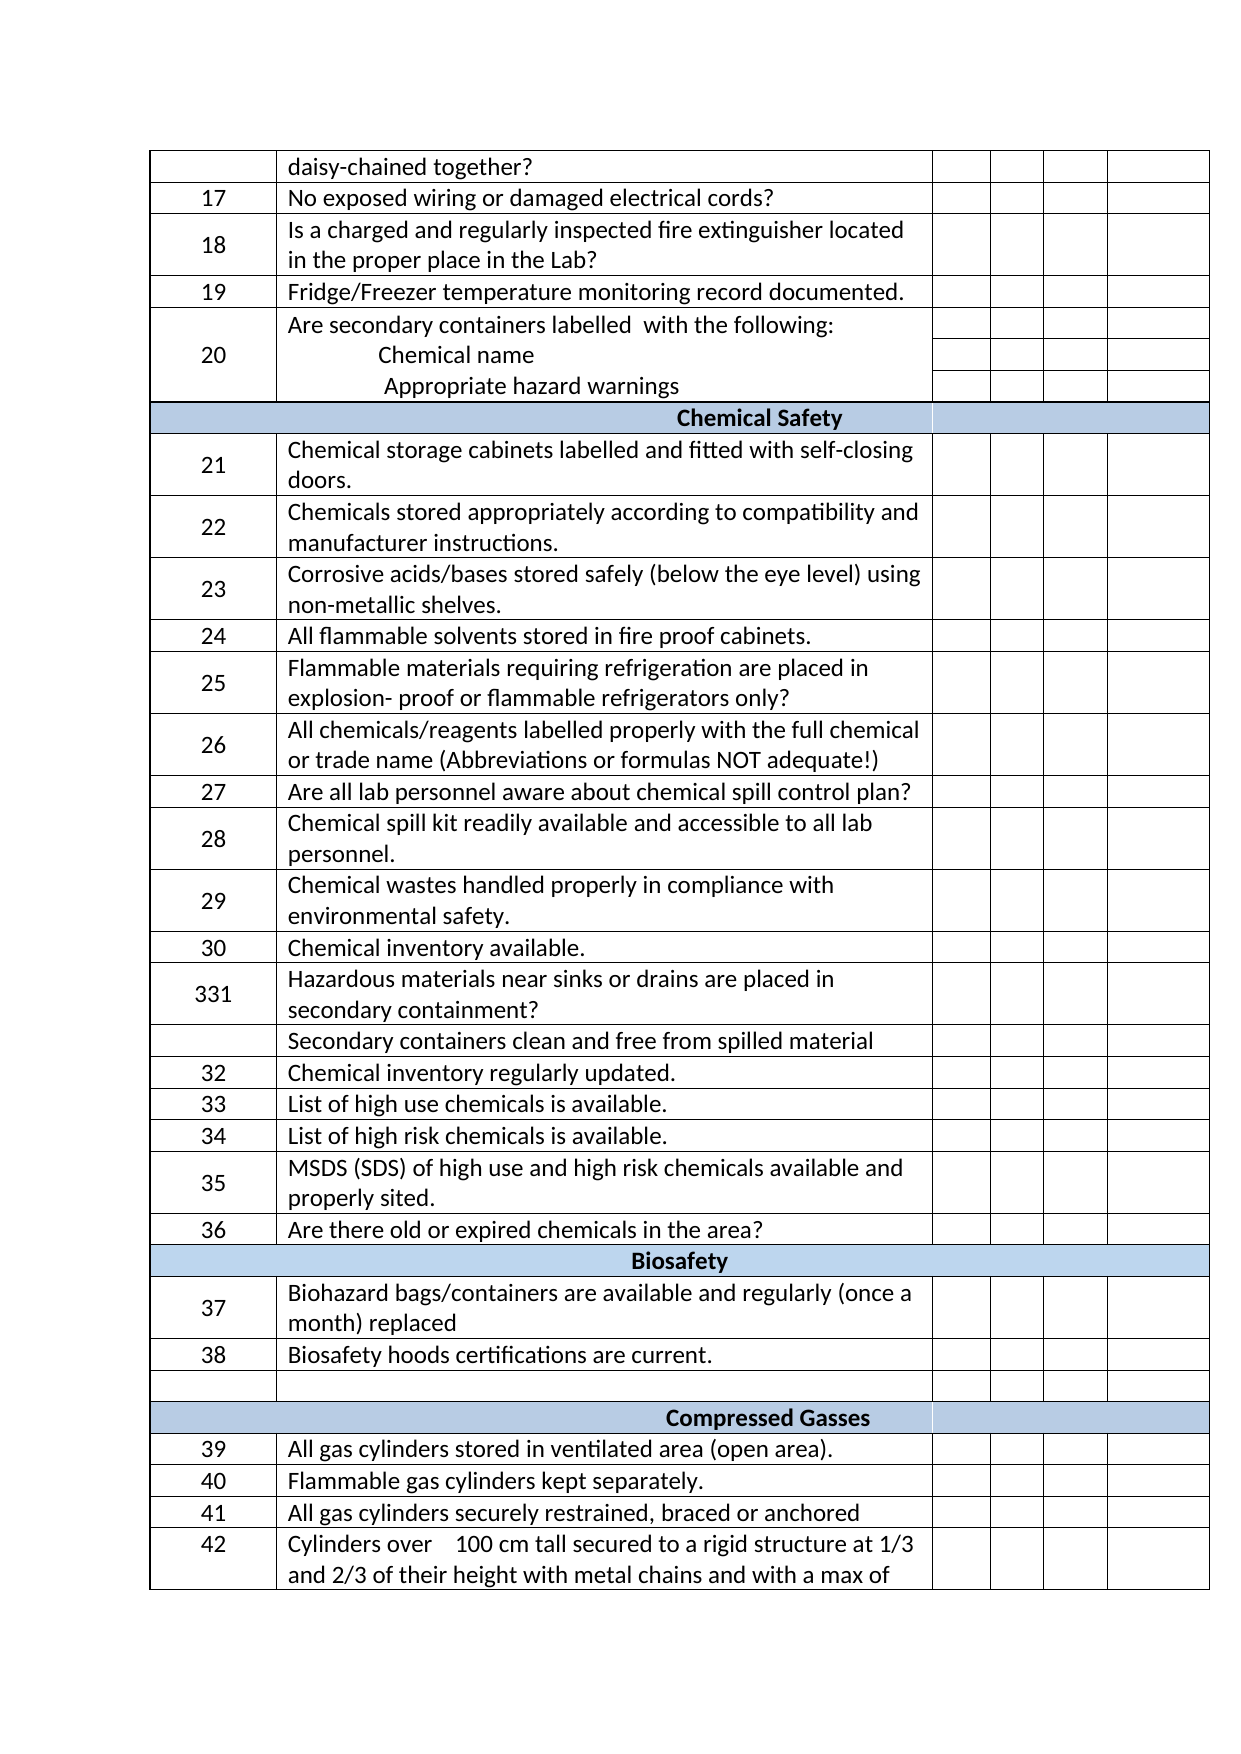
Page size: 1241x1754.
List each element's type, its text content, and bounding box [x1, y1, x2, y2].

table_cell [1044, 1339, 1107, 1369]
table_cell [1044, 276, 1107, 307]
table_cell [991, 1402, 1043, 1433]
table_cell Is a charged and regularly inspected fire extinguisher located in the proper place in the Lab? [277, 214, 932, 275]
table_cell [991, 714, 1043, 775]
table_cell [933, 1371, 990, 1401]
table_cell 25 [151, 652, 276, 713]
table_cell [1044, 870, 1107, 931]
table_cell 35 [151, 1152, 276, 1213]
table_cell Chemical storage cabinets labelled and fitted with self-closing doors. [277, 434, 932, 495]
table_cell [933, 214, 990, 275]
table_cell [1108, 371, 1209, 401]
table_cell [933, 308, 990, 338]
table_cell [933, 1025, 990, 1056]
table_cell [991, 1089, 1043, 1119]
table_cell 30 [151, 932, 276, 962]
table_cell [991, 1277, 1043, 1338]
table_cell [991, 1497, 1043, 1527]
table_cell Fridge/Freezer temperature monitoring record documented. [277, 276, 932, 307]
table_cell [933, 339, 990, 370]
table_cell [277, 1528, 932, 1589]
table_cell [1108, 339, 1209, 370]
table_cell [991, 276, 1043, 307]
table_cell Corrosive acids/bases stored safely (below the eye level) using non-metallic shelves. [277, 558, 932, 619]
table_cell 23 [151, 558, 276, 619]
table_cell [991, 1339, 1043, 1369]
table_cell [933, 620, 990, 651]
table_cell [933, 1089, 990, 1119]
table_cell [933, 808, 990, 869]
table_cell [1044, 1528, 1107, 1589]
table_cell 28 [151, 808, 276, 869]
table_cell [1044, 1152, 1107, 1213]
table_cell [1108, 652, 1209, 713]
table_cell [933, 870, 990, 931]
table_cell 20 [151, 308, 276, 401]
table_cell 27 [151, 776, 276, 807]
table_cell [991, 1528, 1043, 1589]
table_cell [991, 339, 1043, 370]
table_cell [1108, 276, 1209, 307]
table_cell [1044, 1057, 1107, 1087]
table_cell [933, 276, 990, 307]
table_cell 29 [151, 870, 276, 931]
table_cell [933, 434, 990, 495]
table_cell [933, 1277, 990, 1338]
table_cell [1108, 1465, 1209, 1496]
table_cell Chemical wastes handled properly in compliance with environmental safety. [277, 870, 932, 931]
table_cell 17 [151, 183, 276, 213]
table_cell [991, 776, 1043, 807]
table_cell [1044, 308, 1107, 338]
table_cell [933, 1339, 990, 1369]
table_cell [1108, 1214, 1209, 1244]
table_cell [1044, 652, 1107, 713]
table_cell [991, 496, 1043, 557]
table_cell [991, 1465, 1043, 1496]
table_cell [991, 1371, 1043, 1401]
table_cell [1044, 434, 1107, 495]
table_cell [933, 496, 990, 557]
table_cell [1108, 183, 1209, 213]
table_cell [933, 1057, 990, 1087]
table_cell Chemical Safety [276, 403, 932, 433]
table_cell [933, 1152, 990, 1213]
table_cell List of high risk chemicals is available. [277, 1120, 932, 1151]
table_cell 37 [151, 1277, 276, 1338]
table_cell 36 [151, 1214, 276, 1244]
table_cell [1108, 403, 1209, 433]
table_cell [991, 932, 1043, 962]
table_cell [933, 403, 991, 433]
table_cell [151, 1371, 276, 1401]
table_cell [1108, 1277, 1209, 1338]
table_cell MSDS (SDS) of high use and high risk chemicals available and properly sited. [277, 1152, 932, 1213]
table_cell Secondary containers clean and free from spilled material [277, 1025, 932, 1056]
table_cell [277, 151, 932, 182]
table_cell [1044, 932, 1107, 962]
table_cell All gas cylinders securely restrained, braced or anchored [277, 1497, 932, 1527]
table_cell [1044, 714, 1107, 775]
table_cell [1044, 1465, 1107, 1496]
table_cell [1108, 1152, 1209, 1213]
table_cell Biohazard bags/containers are available and regularly (once a month) replaced [277, 1277, 932, 1338]
table_cell Biosafety hoods certifications are current. [277, 1339, 932, 1369]
table_cell No exposed wiring or damaged electrical cords? [277, 183, 932, 213]
table_cell 41 [151, 1497, 276, 1527]
table_cell List of high use chemicals is available. [277, 1089, 932, 1119]
table_cell [1044, 339, 1107, 370]
table_cell Chemical inventory available. [277, 932, 932, 962]
table_cell All flammable solvents stored in fire proof cabinets. [277, 620, 932, 651]
table_cell [1108, 1120, 1209, 1151]
table_cell Biosafety [151, 1245, 1209, 1276]
table_cell [1108, 558, 1209, 619]
table_cell [151, 1025, 276, 1056]
table_cell [1044, 620, 1107, 651]
table_cell [933, 1214, 990, 1244]
table_cell Chemicals stored appropriately according to compatibility and manufacturer instructions. [277, 496, 932, 557]
table_cell [1043, 403, 1108, 433]
table_cell Compressed Gasses [276, 1402, 932, 1433]
table_cell Hazardous materials near sinks or drains are placed in secondary containment? [277, 963, 932, 1024]
table_cell Chemical inventory regularly updated. [277, 1057, 932, 1087]
table_cell [1044, 1497, 1107, 1527]
table_cell [1043, 1402, 1108, 1433]
table_cell [933, 1120, 990, 1151]
table_cell [991, 1025, 1043, 1056]
table_cell [1108, 620, 1209, 651]
table_cell [1044, 558, 1107, 619]
table_cell [1108, 1434, 1209, 1464]
table_cell [1108, 214, 1209, 275]
table_cell [1108, 1339, 1209, 1369]
table_cell [1108, 870, 1209, 931]
table_cell [991, 214, 1043, 275]
table_cell [1044, 1214, 1107, 1244]
table_cell [991, 870, 1043, 931]
table_cell Are secondary containers labelled with the following: Chemical name Appropriate hazard warnings [277, 308, 932, 401]
table_cell [991, 1214, 1043, 1244]
table_cell [1108, 714, 1209, 775]
table_cell [151, 403, 276, 433]
table_cell [933, 1402, 991, 1433]
table_cell Flammable gas cylinders kept separately. [277, 1465, 932, 1496]
table_cell 16 [151, 151, 276, 182]
table_cell [933, 183, 990, 213]
table_cell [933, 151, 990, 182]
table_cell [933, 1497, 990, 1527]
table_cell [991, 1434, 1043, 1464]
table_cell [1044, 1434, 1107, 1464]
table_cell [1108, 1371, 1209, 1401]
table_cell [991, 434, 1043, 495]
table_cell [1108, 1057, 1209, 1087]
table_cell [933, 1465, 990, 1496]
table_cell 22 [151, 496, 276, 557]
table_cell [1044, 776, 1107, 807]
table_cell [991, 1057, 1043, 1087]
table_cell [991, 1120, 1043, 1151]
table_cell [1108, 1497, 1209, 1527]
table_cell [1044, 1371, 1107, 1401]
table_cell 24 [151, 620, 276, 651]
table_cell [991, 652, 1043, 713]
table_cell [1108, 1402, 1209, 1433]
table_cell 40 [151, 1465, 276, 1496]
table_cell [1108, 808, 1209, 869]
table_cell 39 [151, 1434, 276, 1464]
table_cell [1044, 808, 1107, 869]
table_cell 42 [151, 1528, 276, 1589]
table_cell [991, 620, 1043, 651]
table_cell [1044, 1089, 1107, 1119]
table_cell [1044, 214, 1107, 275]
table_cell [933, 1434, 990, 1464]
table_cell [151, 1402, 276, 1433]
table_cell All chemicals/reagents labelled properly with the full chemical or trade name (Abbreviations or formulas NOT adequate!) [277, 714, 932, 775]
table_cell 34 [151, 1120, 276, 1151]
table_cell [1044, 1120, 1107, 1151]
table_cell [991, 1152, 1043, 1213]
table_cell 331 [151, 963, 276, 1024]
table_cell Chemical spill kit readily available and accessible to all lab personnel. [277, 808, 932, 869]
table_cell [933, 963, 990, 1024]
table_cell [933, 558, 990, 619]
table_cell [991, 403, 1043, 433]
table_cell [991, 183, 1043, 213]
table_cell [1108, 1089, 1209, 1119]
table_cell [1108, 496, 1209, 557]
table_cell [991, 963, 1043, 1024]
table_cell 19 [151, 276, 276, 307]
table_cell [933, 652, 990, 713]
table_cell 21 [151, 434, 276, 495]
table_cell 32 [151, 1057, 276, 1087]
table_cell Flammable materials requiring refrigeration are placed in explosion- proof or flammable refrigerators only? [277, 652, 932, 713]
table_cell [1044, 963, 1107, 1024]
table_cell [1108, 1025, 1209, 1056]
table_cell [933, 371, 990, 401]
table_cell [1044, 183, 1107, 213]
table_cell [991, 308, 1043, 338]
table_cell [1108, 1528, 1209, 1589]
table_cell [933, 714, 990, 775]
table_cell [991, 371, 1043, 401]
table_cell [991, 558, 1043, 619]
table_cell 18 [151, 214, 276, 275]
table_cell [1044, 496, 1107, 557]
table_cell [1108, 151, 1209, 182]
table_cell Are all lab personnel aware about chemical spill control plan? [277, 776, 932, 807]
table_cell 26 [151, 714, 276, 775]
table_cell [1108, 434, 1209, 495]
table_cell [1044, 371, 1107, 401]
table_cell [1108, 776, 1209, 807]
table_cell 38 [151, 1339, 276, 1369]
table_cell [277, 1371, 932, 1401]
table_cell [1108, 963, 1209, 1024]
table_cell Are there old or expired chemicals in the area? [277, 1214, 932, 1244]
table_cell [991, 151, 1043, 182]
table_cell All gas cylinders stored in ventilated area (open area). [277, 1434, 932, 1464]
table_cell [1044, 1025, 1107, 1056]
table_cell [1044, 1277, 1107, 1338]
table_cell [991, 808, 1043, 869]
table_cell [933, 1528, 990, 1589]
table_cell [1108, 932, 1209, 962]
table_cell 33 [151, 1089, 276, 1119]
table_cell [933, 776, 990, 807]
table_cell [1044, 151, 1107, 182]
table_cell [933, 932, 990, 962]
table_cell [1108, 308, 1209, 338]
